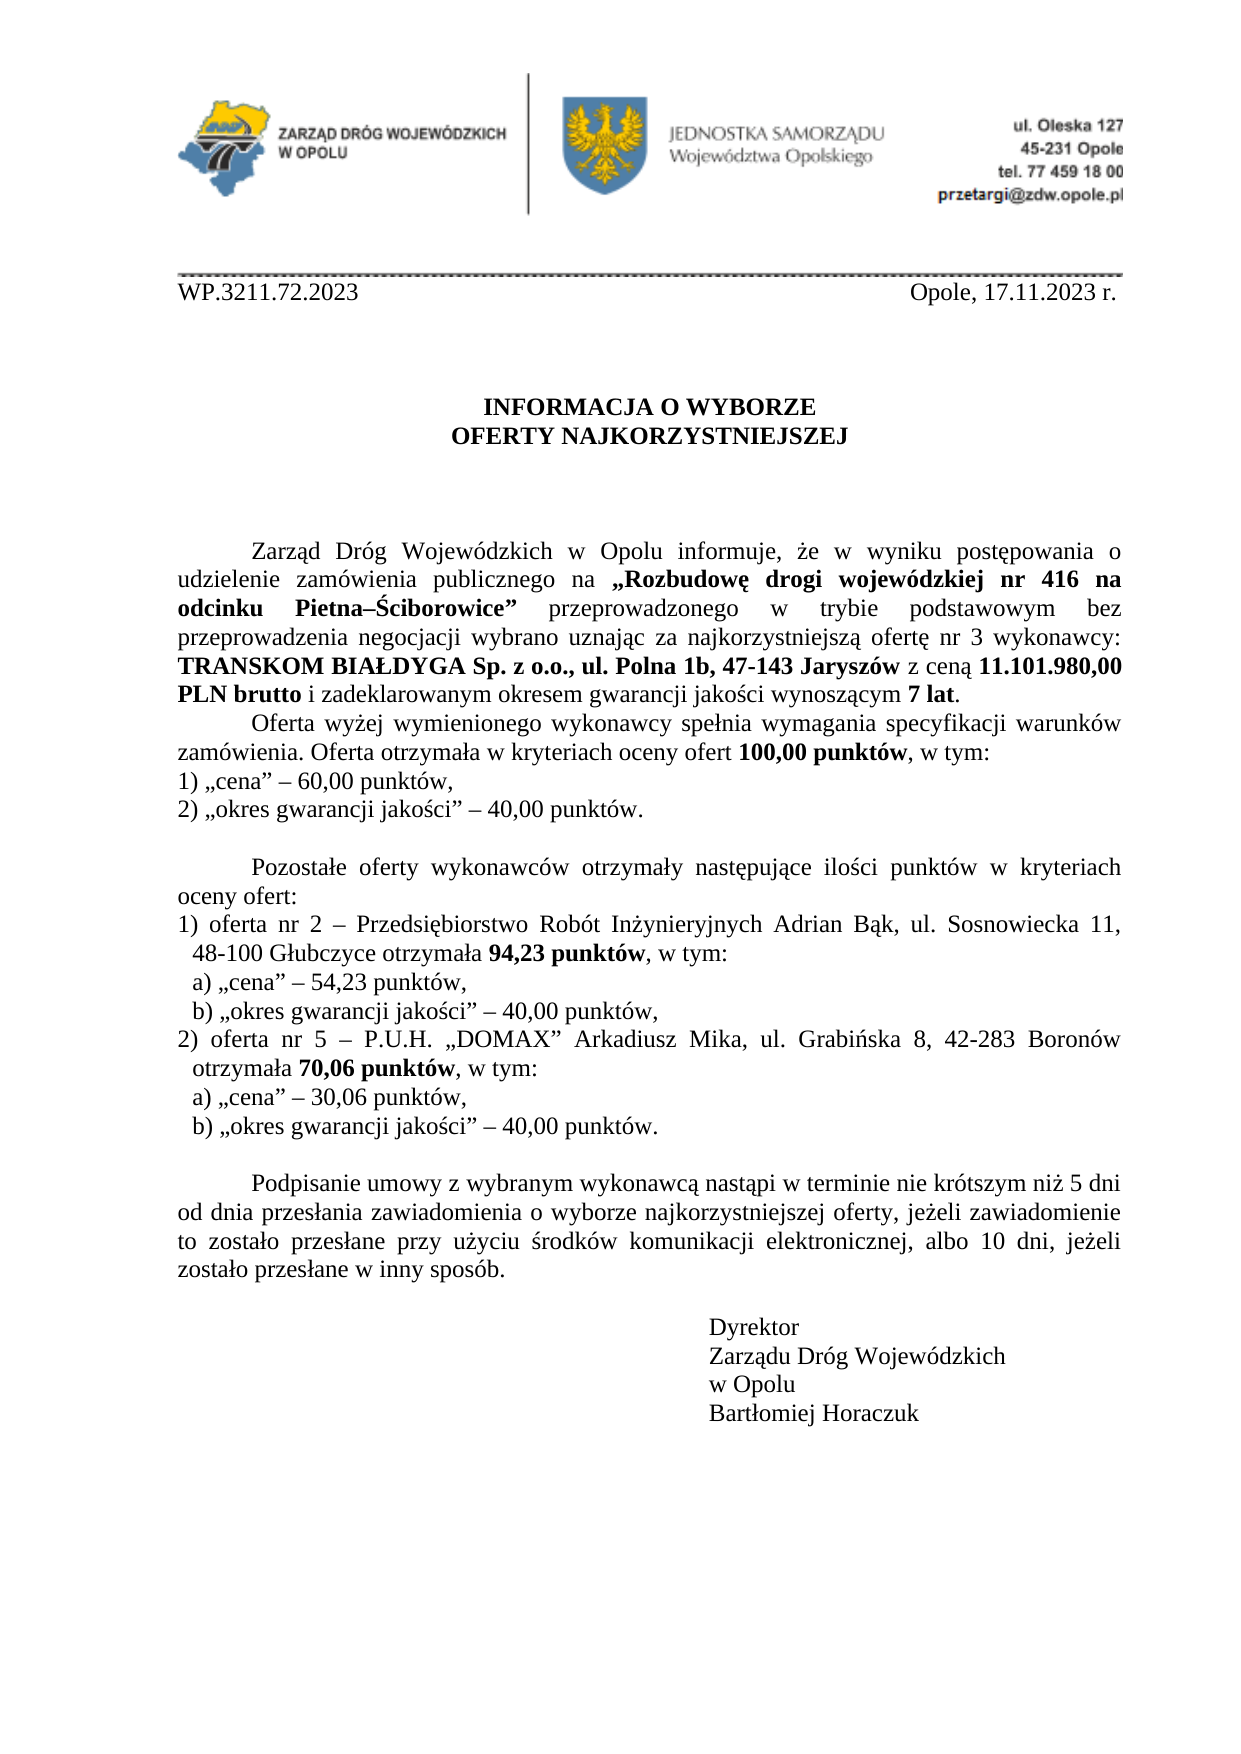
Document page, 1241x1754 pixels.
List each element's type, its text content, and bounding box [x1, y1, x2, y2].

text Pozostałe oferty wykonawców otrzymały następujące ilości punktów w kryteriach oceny ofert: [177, 852, 1122, 909]
text OFERTY NAJKORZYSTNIEJSZEJ [177, 421, 1122, 449]
text Dyrektor [709, 1312, 1122, 1341]
text a) „cena” – 54,23 punktów, [192, 967, 1122, 996]
text b) „okres gwarancji jakości” – 40,00 punktów, [192, 996, 1122, 1024]
text Zarząd Dróg Wojewódzkich w Opolu informuje, że w wyniku postępowania o udzielenie zamówienia publicznego na „Rozbudowę drogi wojewódzkiej nr 416 na odcinku Pietna–Ściborowice” przeprowadzonego w trybie podstawowym bez przeprowadzenia negocjacji wybrano uznając za najkorzystniejszą ofertę nr 3 wykonawcy: TRANSKOM BIAŁDYGA Sp. z o.o., ul. Polna 1b, 47-143 Jaryszów z ceną 11.101.980,00 PLN brutto i zadeklarowanym okresem gwarancji jakości wynoszącym 7 lat. [177, 536, 1122, 708]
text a) „cena” – 30,06 punktów, [192, 1082, 1122, 1111]
text Podpisanie umowy z wybranym wykonawcą nastąpi w terminie nie krótszym niż 5 dni od dnia przesłania zawiadomienia o wyborze najkorzystniejszej oferty, jeżeli zawiadomienie to zostało przesłane przy użyciu środków komunikacji elektronicznej, albo 10 dni, jeżeli zostało przesłane w inny sposób. [177, 1168, 1122, 1283]
text Bartłomiej Horaczuk [709, 1398, 1122, 1427]
picture [177, 73, 1123, 277]
text Oferta wyżej wymienionego wykonawcy spełnia wymagania specyfikacji warunków zamówienia. Oferta otrzymała w kryteriach oceny ofert 100,00 punktów, w tym: [177, 708, 1122, 766]
text 2) „okres gwarancji jakości” – 40,00 punktów. [177, 794, 1122, 823]
text 1) oferta nr 2 – Przedsiębiorstwo Robót Inżynieryjnych Adrian Bąk, ul. Sosnowiecka 11, 48-100 Głubczyce otrzymała 94,23 punktów, w tym: [177, 909, 1122, 967]
text w Opolu [709, 1369, 1122, 1398]
text INFORMACJA O WYBORZE [177, 392, 1122, 421]
text b) „okres gwarancji jakości” – 40,00 punktów. [192, 1111, 1122, 1139]
text WP.3211.72.2023 Opole, 17.11.2023 r. [177, 277, 1122, 306]
text 2) oferta nr 5 – P.U.H. „DOMAX” Arkadiusz Mika, ul. Grabińska 8, 42-283 Boronów otrzymała 70,06 punktów, w tym: [177, 1024, 1122, 1082]
text Zarządu Dróg Wojewódzkich [709, 1341, 1122, 1369]
text 1) „cena” – 60,00 punktów, [177, 766, 1122, 794]
